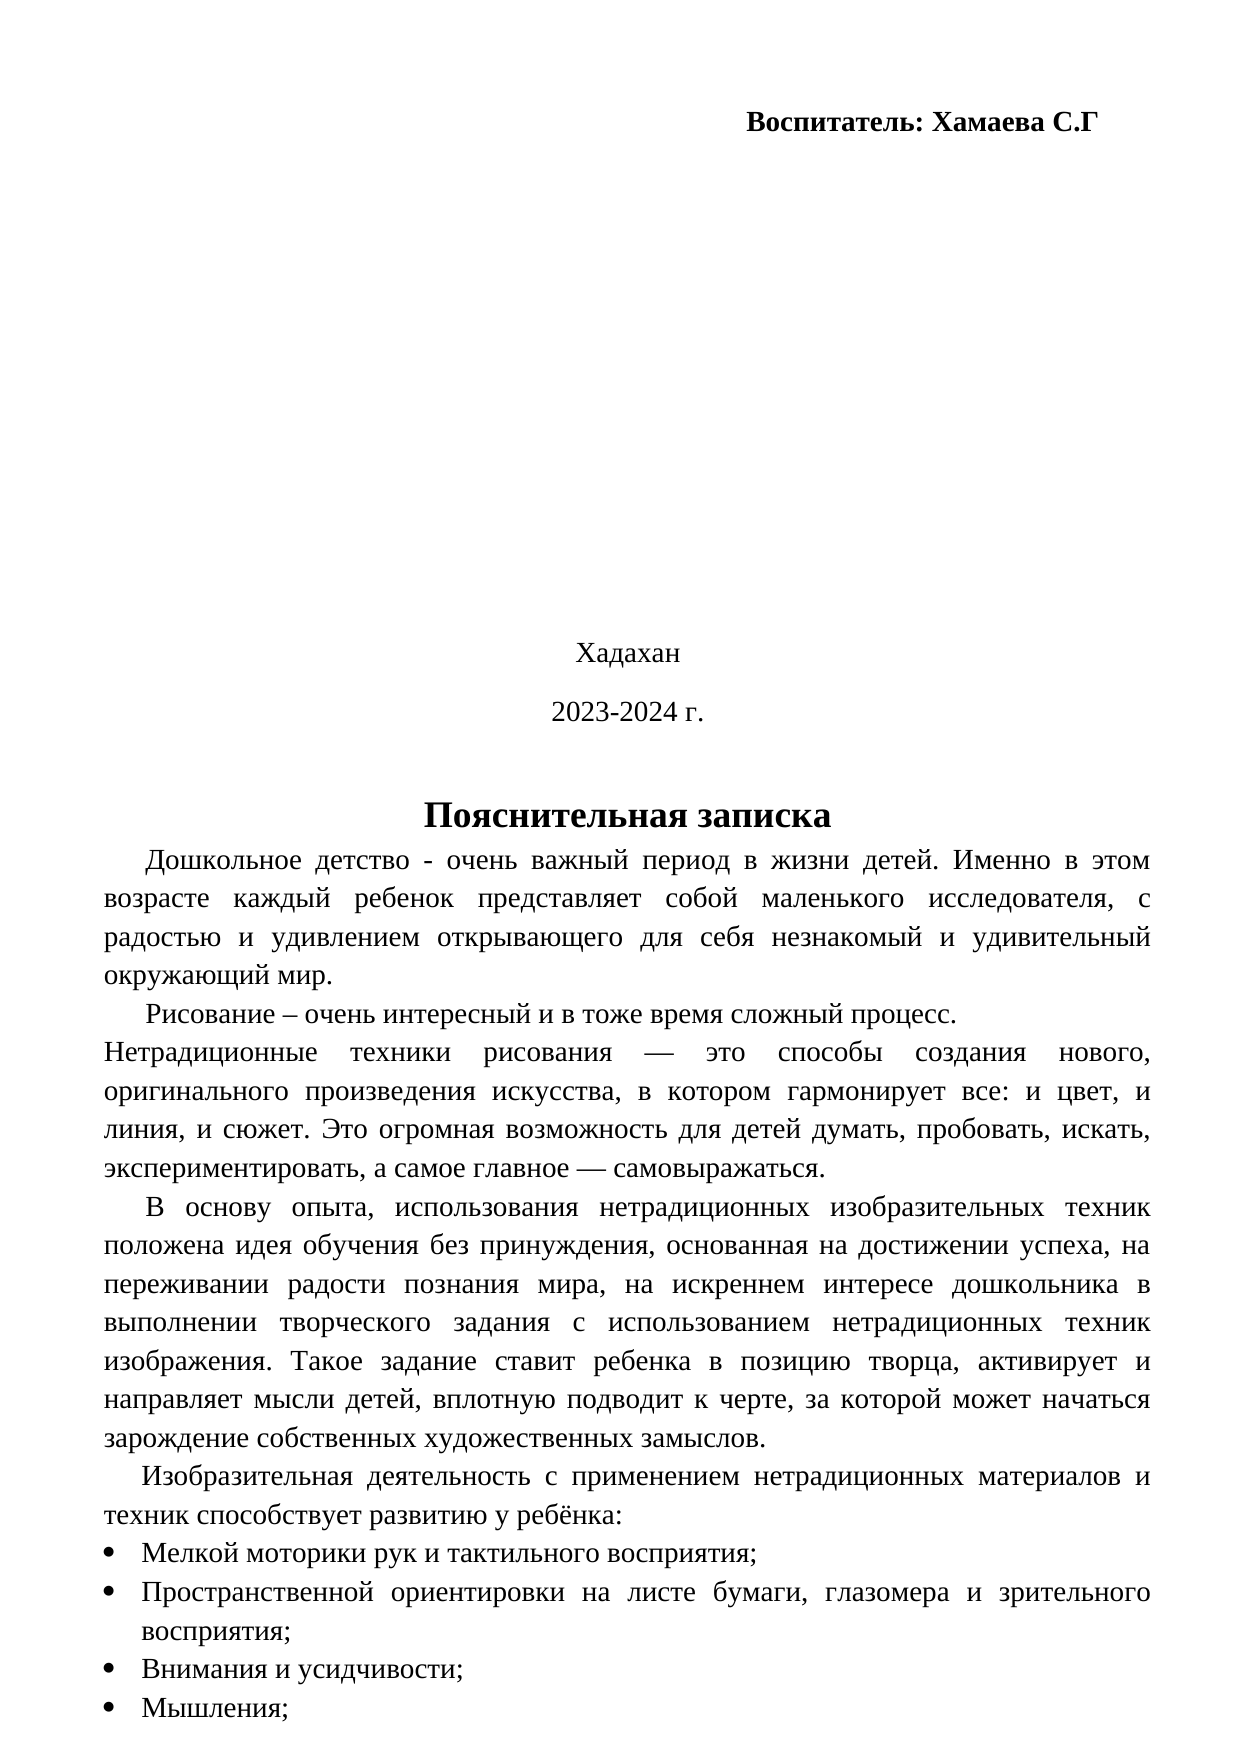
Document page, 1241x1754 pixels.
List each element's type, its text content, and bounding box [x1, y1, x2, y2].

text Воспитатель: Хамаева С.Г [620, 104, 1152, 137]
text Рисование – очень интересный и в тоже время сложный процесс. [103, 996, 1152, 1029]
text В основу опыта, использования нетрадиционных изобразительных техник положена идея обучения без принуждения, основанная на достижении успеха, на переживании радости познания мира, на искреннем интересе дошкольника в выполнении творческого задания с использованием нетрадиционных техник изображения. Такое задание ставит ребенка в позицию творца, активирует и направляет мысли детей, вплотную подводит к черте, за которой может начаться зарождение собственных художественных замыслов. [103, 1189, 1152, 1453]
text Хадахан [103, 635, 1152, 668]
text Нетрадиционные техники рисования — это способы создания нового, оригинального произведения искусства, в котором гармонирует все: и цвет, и линия, и сюжет. Это огромная возможность для детей думать, пробовать, искать, экспериментировать, а самое главное — самовыражаться. [103, 1034, 1152, 1184]
list Мелкой моторики рук и тактильного восприятия; [103, 1536, 1152, 1569]
text Изобразительная деятельность с применением нетрадиционных материалов и техник способствует развитию у ребёнка: [103, 1458, 1152, 1531]
text Пояснительная записка [103, 792, 1152, 835]
list Пространственной ориентировки на листе бумаги, глазомера и зрительного восприятия; [103, 1574, 1152, 1646]
list Мышления; [103, 1690, 1152, 1724]
text 2023-2024 г. [103, 694, 1152, 728]
text Дошкольное детство - очень важный период в жизни детей. Именно в этом возрасте каждый ребенок представляет собой маленького исследователя, с радостью и удивлением открывающего для себя незнакомый и удивительный окружающий мир. [103, 842, 1152, 991]
list Внимания и усидчивости; [103, 1651, 1152, 1685]
